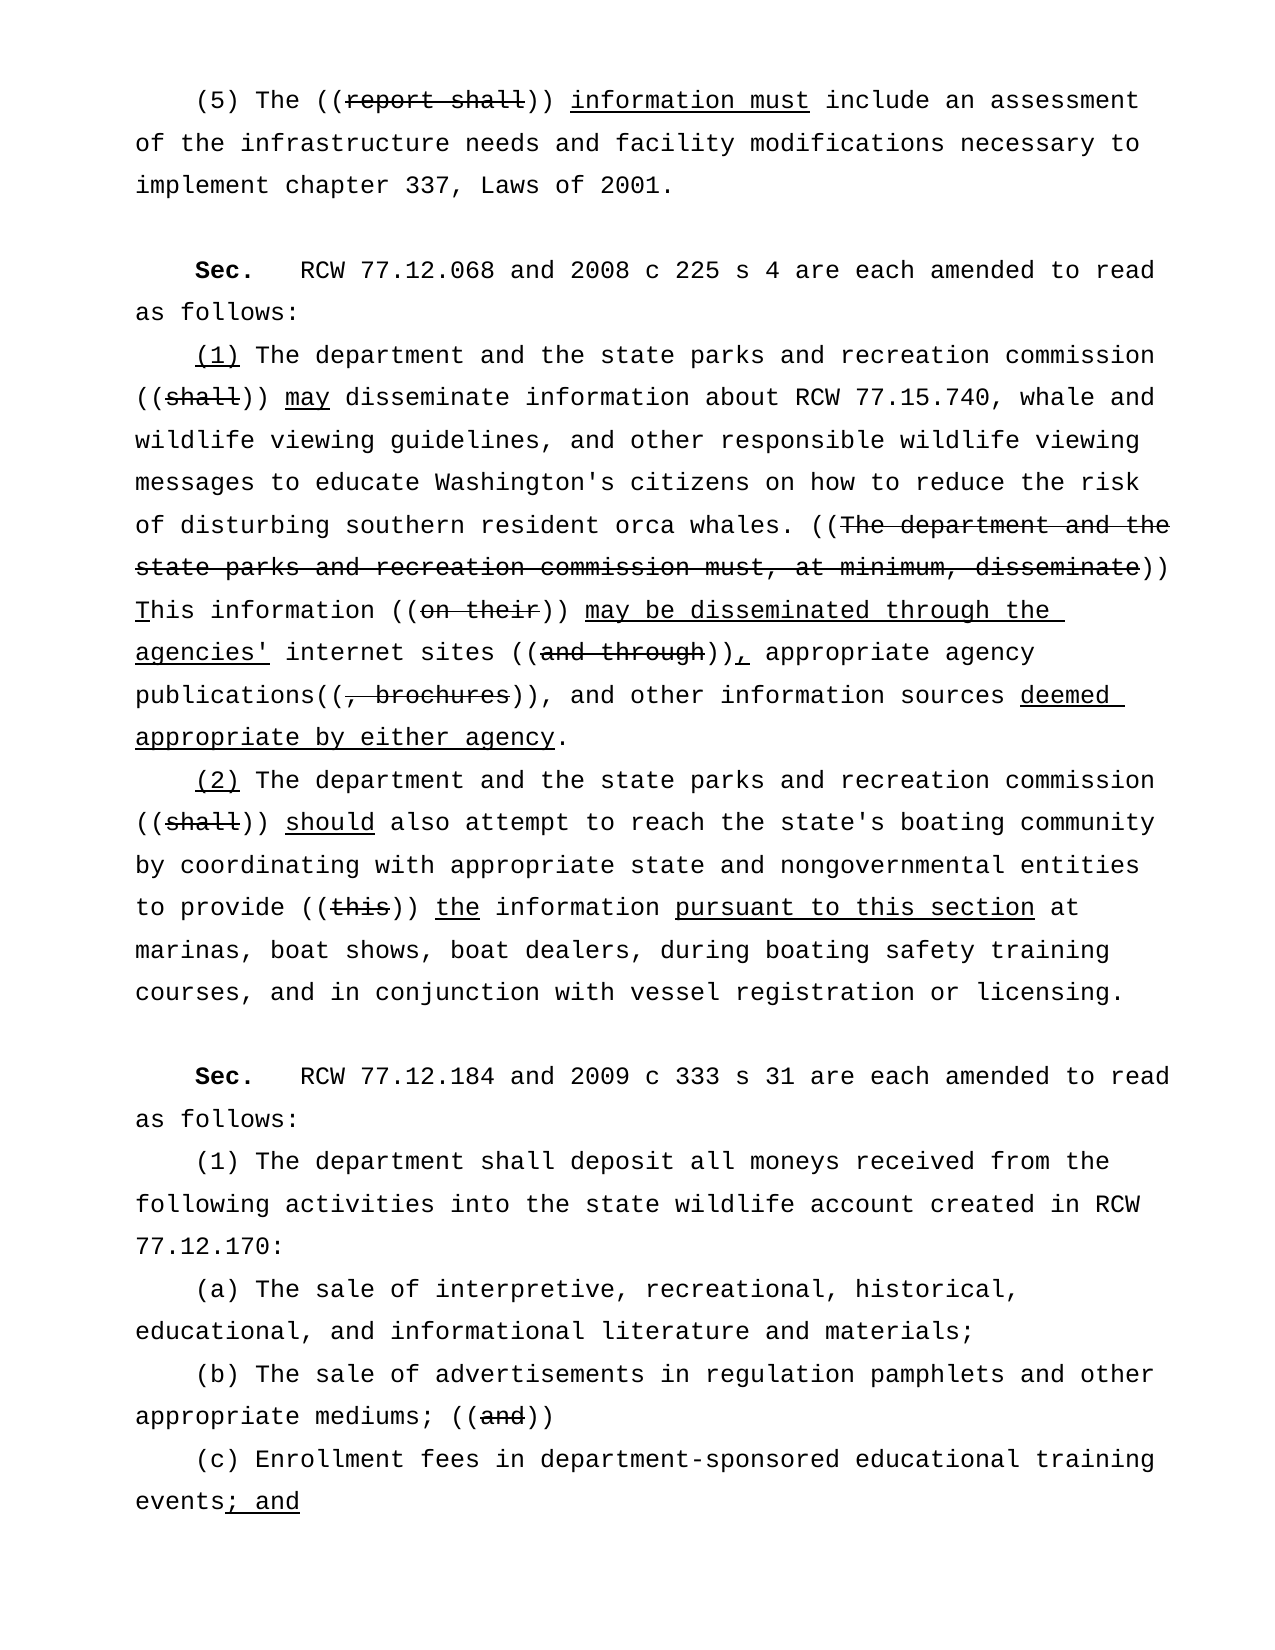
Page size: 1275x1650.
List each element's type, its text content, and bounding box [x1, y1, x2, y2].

text (b) The sale of advertisements in regulation pamphlets and other appropriate mediums; ((and)) [135, 1348, 1170, 1433]
text (a) The sale of interpretive, recreational, historical, educational, and informational literature and materials; [135, 1263, 1170, 1348]
text Sec. RCW 77.12.068 and 2008 c 225 s 4 are each amended to read as follows: [135, 244, 1170, 329]
text (1) The department and the state parks and recreation commission ((shall)) may disseminate information about RCW 77.15.740, whale and wildlife viewing guidelines, and other responsible wildlife viewing messages to educate Washington's citizens on how to reduce the risk of disturbing southern resident orca whales. ((The department and the state parks and recreation commission must, at minimum, disseminate)) This information ((on their)) may be disseminated through the agencies' internet sites ((and through)), appropriate agency publications((, brochures)), and other information sources deemed appropriate by either agency. [135, 329, 1170, 754]
text Sec. RCW 77.12.184 and 2009 c 333 s 31 are each amended to read as follows: [135, 1051, 1170, 1136]
text (c) Enrollment fees in department-sponsored educational training events; and [135, 1433, 1170, 1518]
text (1) The department shall deposit all moneys received from the following activities into the state wildlife account created in RCW 77.12.170: [135, 1136, 1170, 1263]
text (5) The ((report shall)) information must include an assessment of the infrastructure needs and facility modifications necessary to implement chapter 337, Laws of 2001. [135, 75, 1170, 202]
text (2) The department and the state parks and recreation commission ((shall)) should also attempt to reach the state's boating community by coordinating with appropriate state and nongovernmental entities to provide ((this)) the information pursuant to this section at marinas, boat shows, boat dealers, during boating safety training courses, and in conjunction with vessel registration or licensing. [135, 754, 1170, 1009]
